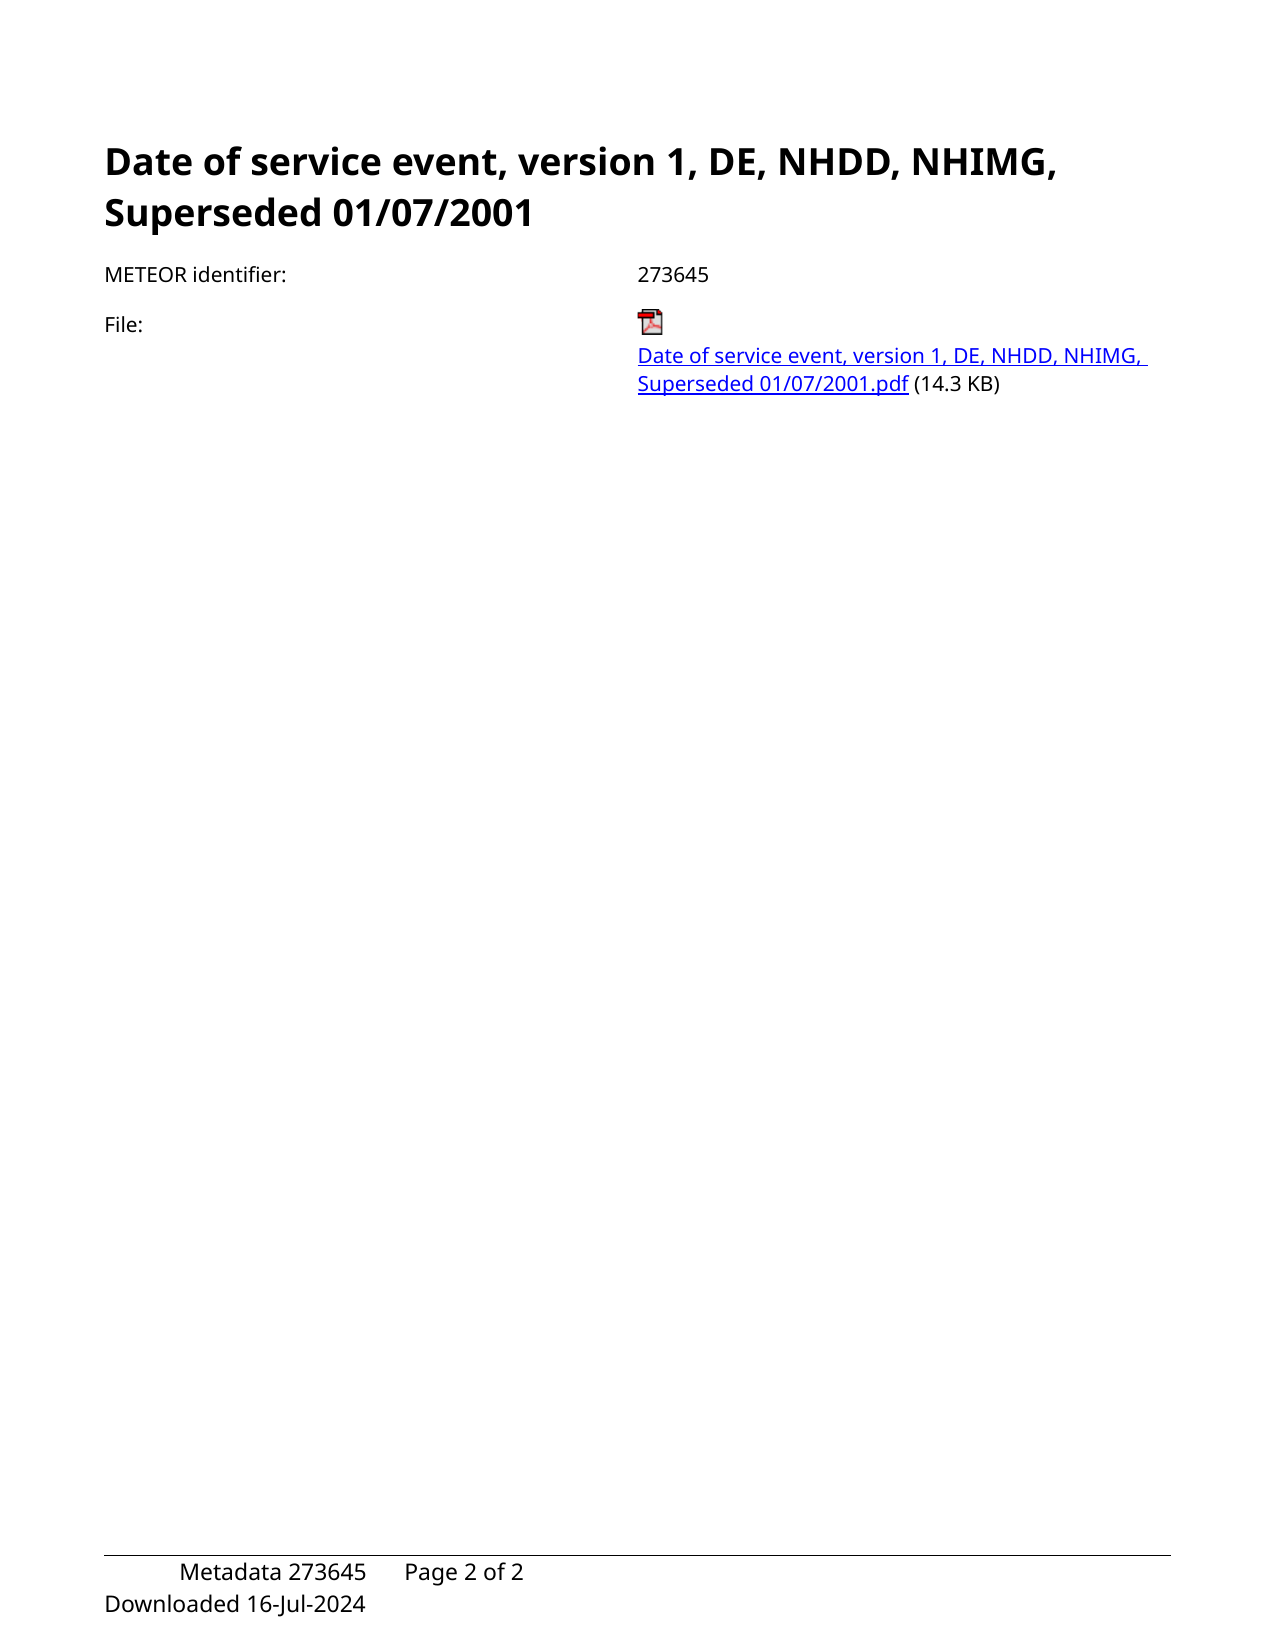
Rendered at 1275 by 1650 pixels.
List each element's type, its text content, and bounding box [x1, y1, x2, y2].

subtitle Date of service event, version 1, DE, NHDD, NHIMG, Superseded 01/07/2001 [104, 135, 1171, 237]
table_cell File: [93, 299, 626, 439]
table_cell Date of service event, version 1, DE, NHDD, NHIMG, Superseded 01/07/2001.pdf (14.3 KB) [626, 299, 1159, 439]
table_header 273645 [626, 250, 1159, 299]
table_header METEOR identifier: [93, 250, 626, 299]
